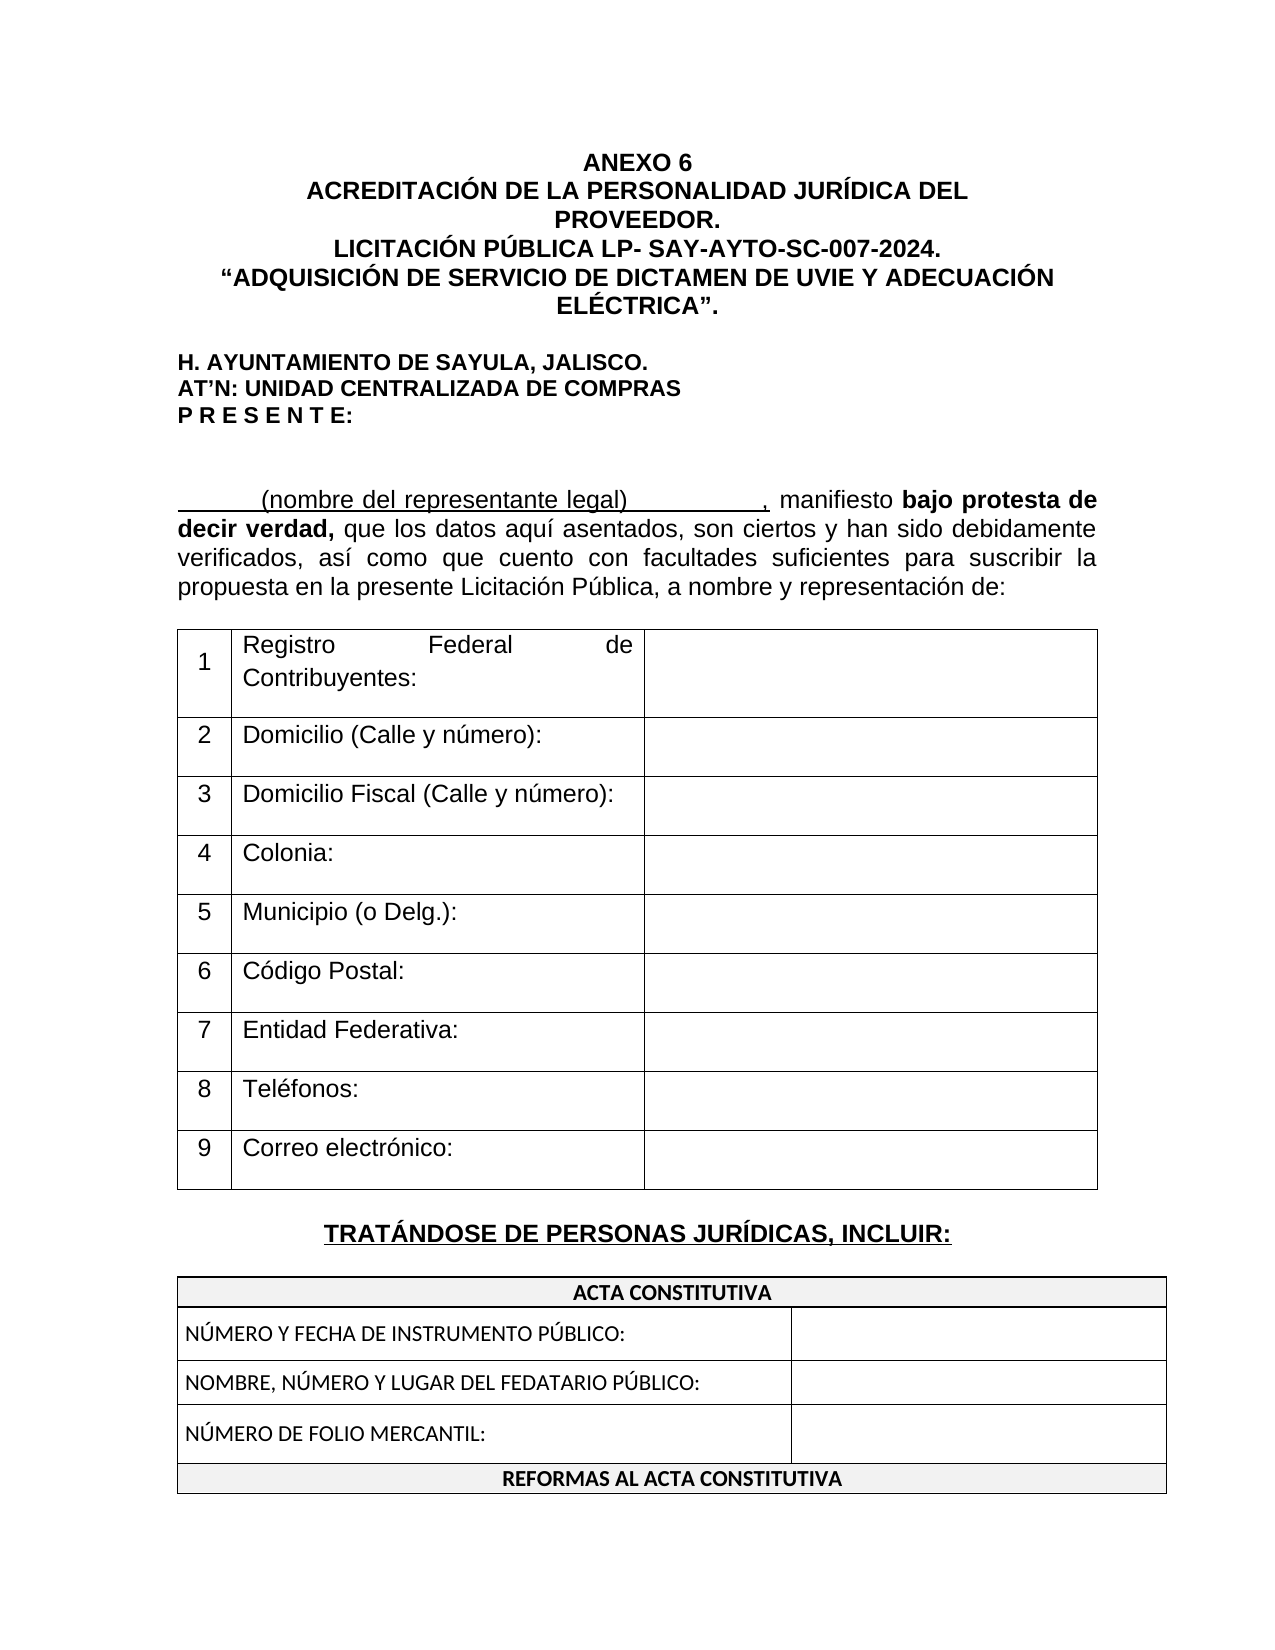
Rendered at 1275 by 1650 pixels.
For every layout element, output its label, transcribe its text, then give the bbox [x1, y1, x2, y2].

table_cell 9 [178, 1131, 231, 1189]
text H. AYUNTAMIENTO DE SAYULA, JALISCO. [177, 349, 1098, 375]
table_cell Domicilio (Calle y número): [232, 718, 644, 776]
table_cell 6 [178, 954, 231, 1012]
table_cell [792, 1361, 1166, 1403]
table_header [645, 630, 1097, 717]
table_cell Código Postal: [232, 954, 644, 1012]
table_cell NÚMERO DE FOLIO MERCANTIL: [178, 1405, 791, 1462]
table_cell Entidad Federativa: [232, 1013, 644, 1071]
table_cell Domicilio Fiscal (Calle y número): [232, 777, 644, 835]
table_cell [645, 836, 1097, 894]
text (nombre del representante legal) , manifiesto bajo protesta de decir verdad, que los datos aquí asentados, son ciertos y han sido debidamente verificados, así como que cuento con facultades suficientes para suscribir la propuesta en la presente Licitación Pública, a nombre y representación de: [177, 485, 1098, 600]
table_cell [645, 777, 1097, 835]
text PROVEEDOR. [177, 205, 1098, 234]
table_cell Correo electrónico: [232, 1131, 644, 1189]
table_cell REFORMAS AL ACTA CONSTITUTIVA [178, 1464, 1166, 1492]
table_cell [178, 1361, 791, 1403]
table_cell Municipio (o Delg.): [232, 895, 644, 953]
table_cell [645, 954, 1097, 1012]
table_cell 2 [178, 718, 231, 776]
text TRATÁNDOSE DE PERSONAS JURÍDICAS, INCLUIR: [177, 1219, 1098, 1248]
table_cell [645, 1072, 1097, 1130]
table_cell Teléfonos: [232, 1072, 644, 1130]
text AT’N: UNIDAD CENTRALIZADA DE COMPRAS [177, 375, 1098, 402]
text LICITACIÓN PÚBLICA LP- SAY-AYTO-SC-007-2024. [177, 234, 1098, 263]
table_header Registro Federal de Contribuyentes: [232, 630, 644, 717]
table_cell [792, 1308, 1166, 1360]
table_cell [645, 1131, 1097, 1189]
text P R E S E N T E: [177, 402, 1098, 428]
table_cell [645, 895, 1097, 953]
table_cell 7 [178, 1013, 231, 1071]
table_cell 8 [178, 1072, 231, 1130]
table_cell Colonia: [232, 836, 644, 894]
text ANEXO 6 [177, 148, 1098, 176]
table_cell [645, 718, 1097, 776]
table_cell [792, 1405, 1166, 1462]
table_cell 4 [178, 836, 231, 894]
text “ADQUISICIÓN DE SERVICIO DE DICTAMEN DE UVIE Y ADECUACIÓN ELÉCTRICA”. [177, 263, 1098, 320]
text ACREDITACIÓN DE LA PERSONALIDAD JURÍDICA DEL [177, 176, 1098, 205]
table_header ACTA CONSTITUTIVA [178, 1278, 1166, 1306]
table_cell [645, 1013, 1097, 1071]
table_cell 5 [178, 895, 231, 953]
table_header 1 [178, 630, 231, 717]
table_cell NÚMERO Y FECHA DE INSTRUMENTO PÚBLICO: [178, 1308, 791, 1360]
table_cell 3 [178, 777, 231, 835]
